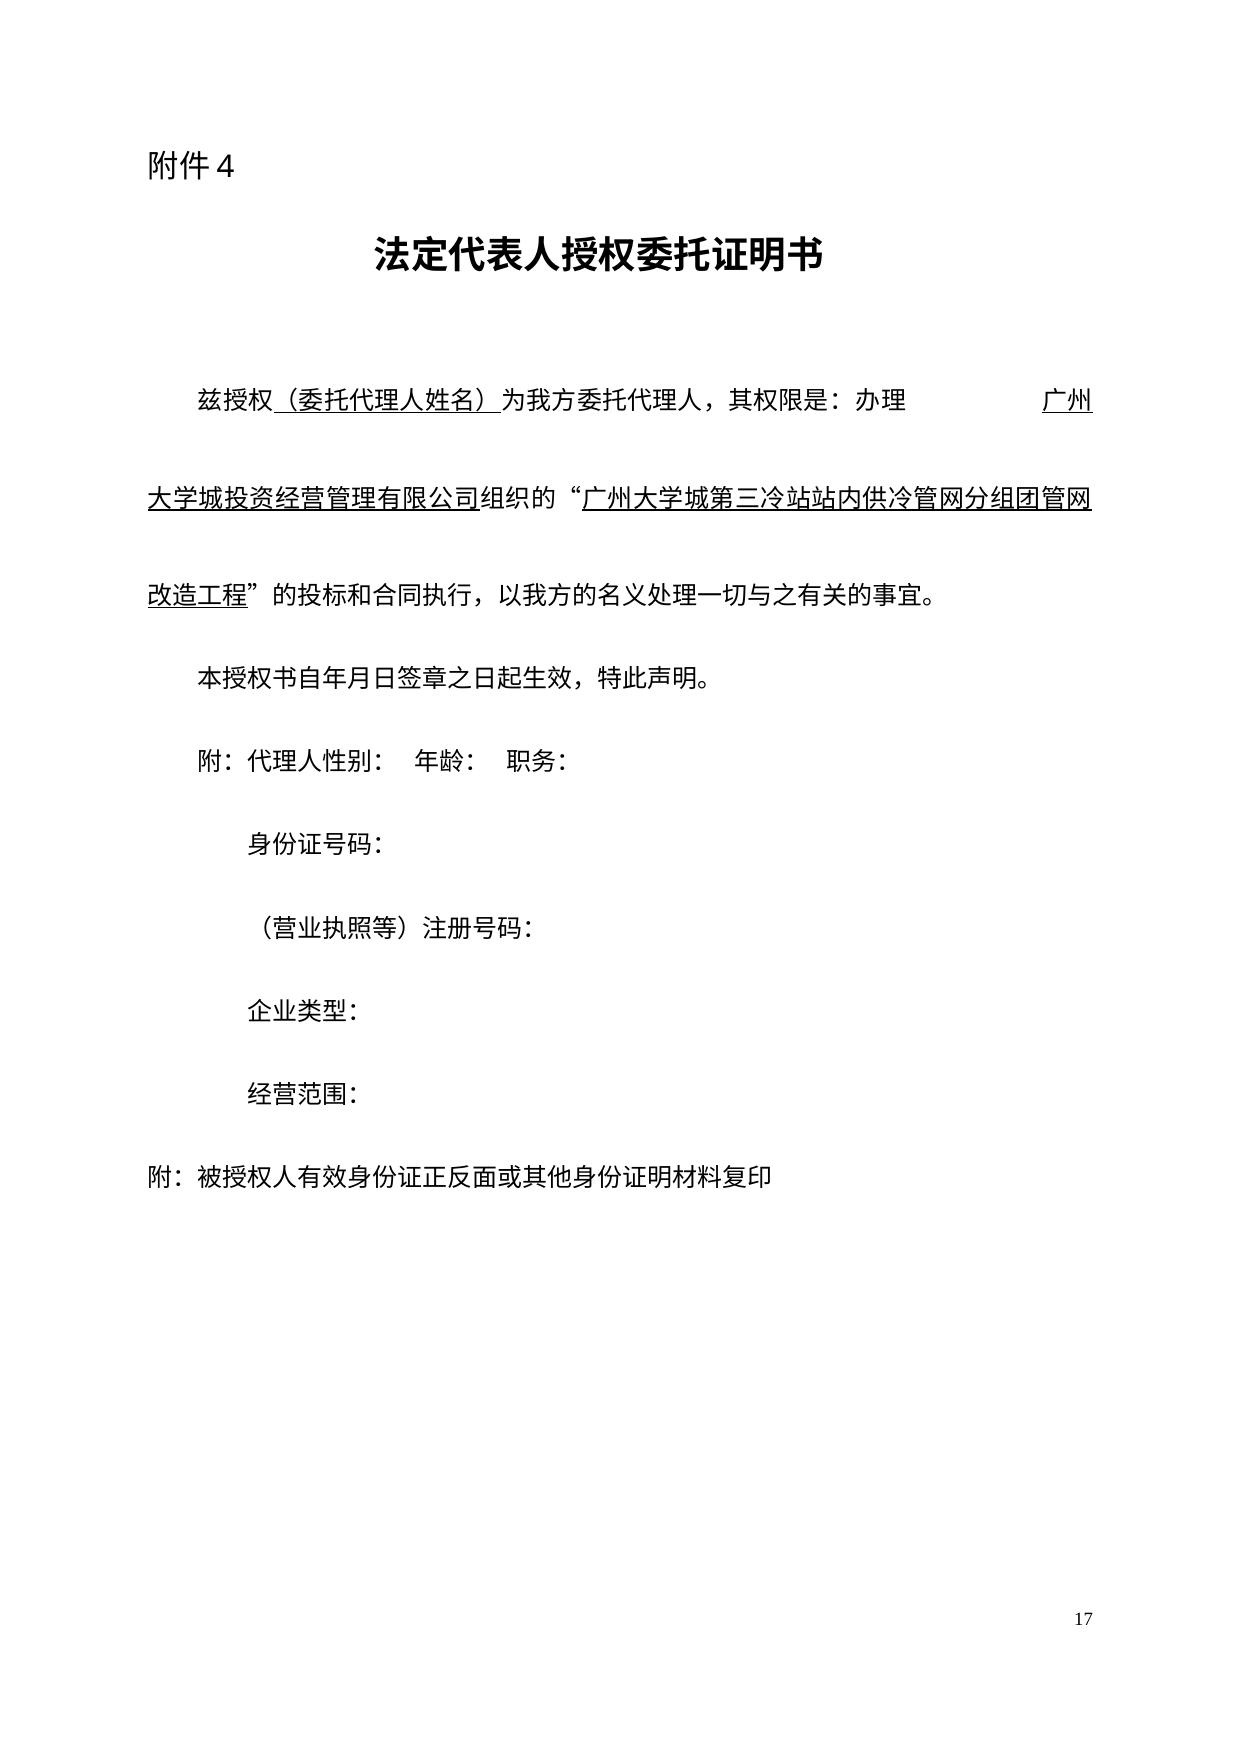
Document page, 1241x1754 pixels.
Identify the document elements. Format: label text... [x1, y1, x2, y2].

text 兹授权（委托代理人姓名）为我方委托代理人，其权限是：办理 广州大学城投资经营管理有限公司组织的“广州大学城第三冷站站内供冷管网分组团管网改造工程”的投标和合同执行，以我方的名义处理一切与之有关的事宜。 [148, 366, 1092, 626]
text 附：被授权人有效身份证正反面或其他身份证明材料复印 [148, 1143, 1092, 1208]
text 身份证号码： [148, 811, 1092, 876]
text 附：代理人性别： 年龄： 职务： [148, 727, 1092, 792]
text 附件4 [148, 132, 1092, 197]
text 本授权书自年月日签章之日起生效，特此声明。 [148, 644, 1092, 709]
text 法定代表人授权委托证明书 [148, 219, 1092, 284]
text （营业执照等）注册号码： [148, 894, 1092, 959]
text 企业类型： [148, 977, 1092, 1042]
text 经营范围： [148, 1060, 1092, 1125]
